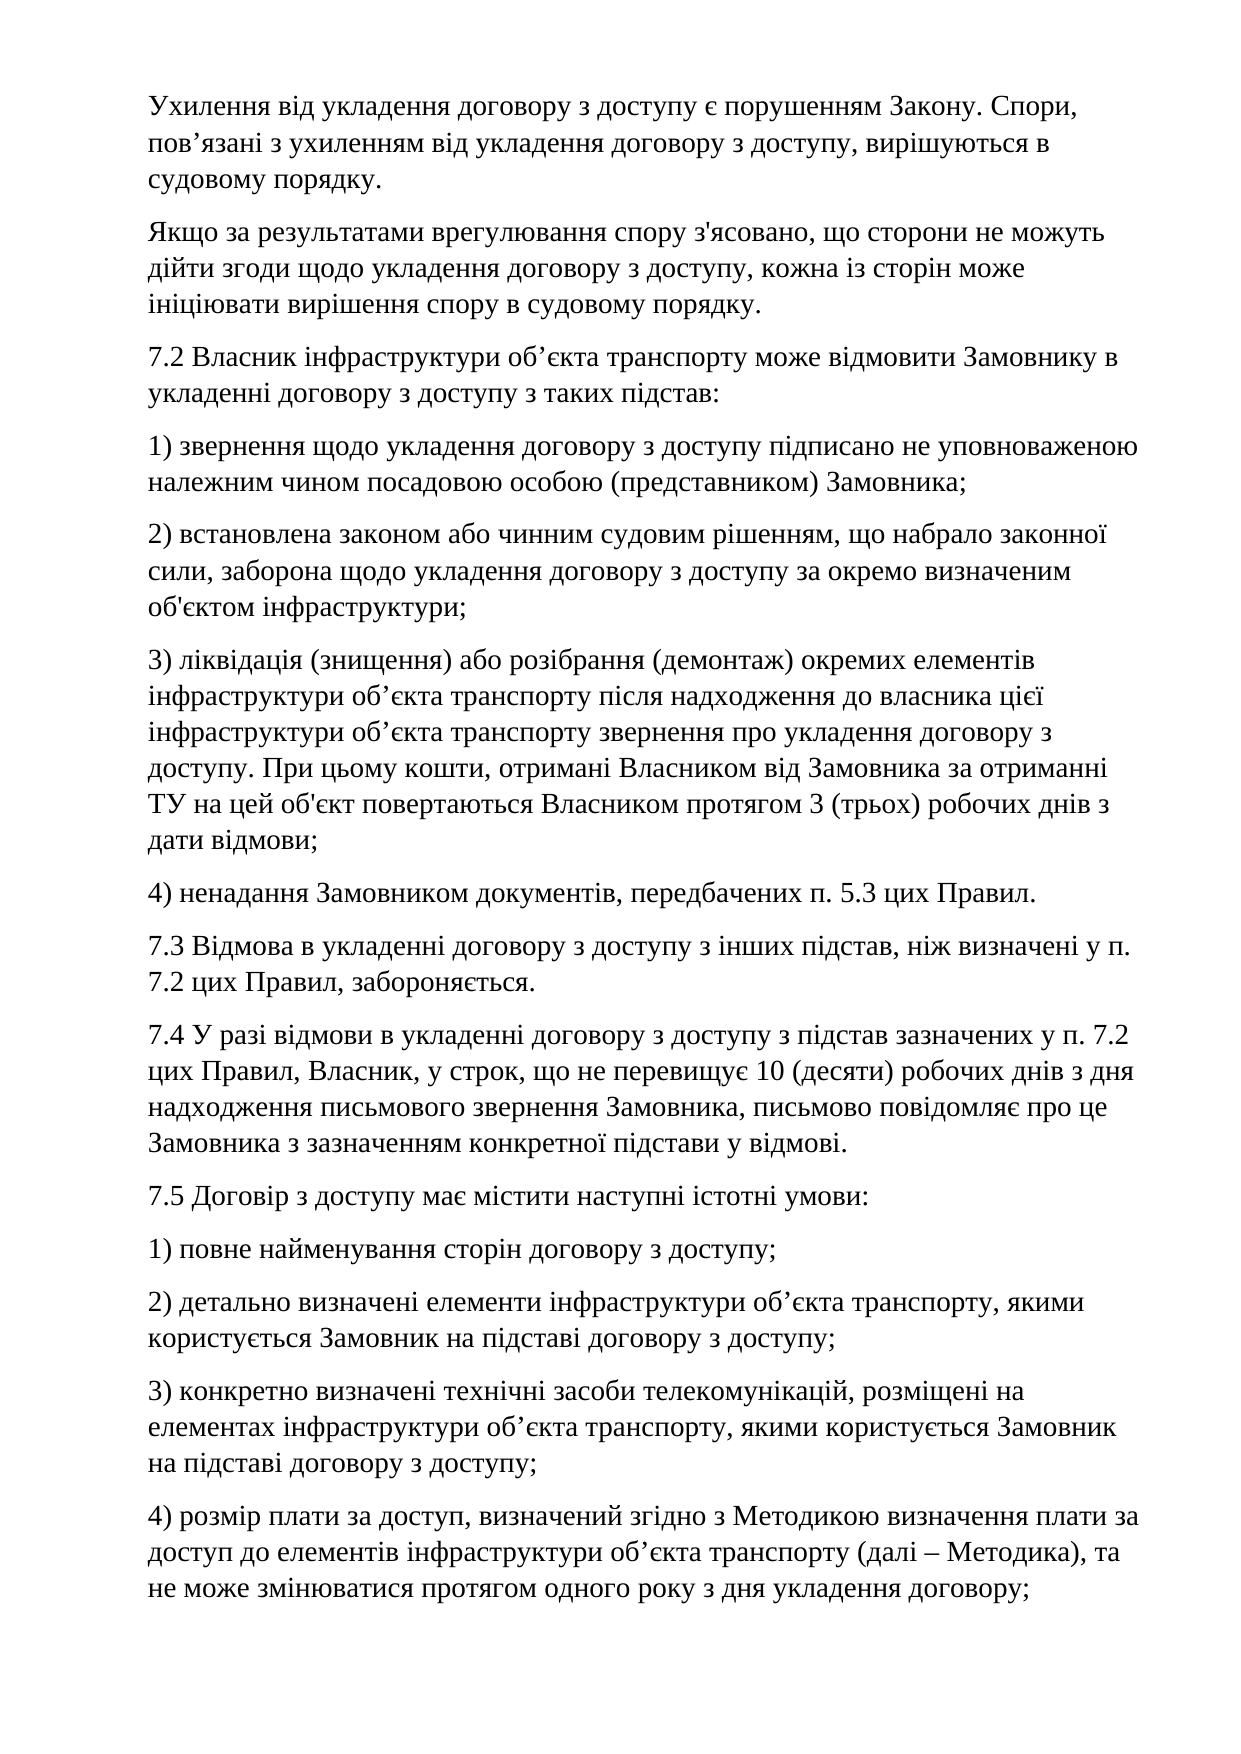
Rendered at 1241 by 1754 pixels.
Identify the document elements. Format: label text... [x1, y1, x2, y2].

text 3) ліквідація (знищення) або розібрання (демонтаж) окремих елементів інфраструктури об’єкта транспорту після надходження до власника цієї інфраструктури об’єкта транспорту звернення про укладення договору з доступу. При цьому кошти, отримані Власником від Замовника за отриманні ТУ на цей об'єкт повертаються Власником протягом 3 (трьох) робочих днів з дати відмови; [148, 642, 1152, 856]
text 7.2 Власник інфраструктури об’єкта транспорту може відмовити Замовнику в укладенні договору з доступу з таких підстав: [148, 339, 1152, 408]
text 1) повне найменування сторін договору з доступу; [148, 1231, 1152, 1265]
text 7.4 У разі відмови в укладенні договору з доступу з підстав зазначених у п. 7.2 цих Правил, Власник, у строк, що не перевищує 10 (десяти) робочих днів з дня надходження письмового звернення Замовника, письмово повідомляє про це Замовника з зазначенням конкретної підстави у відмові. [148, 1017, 1152, 1159]
text Якщо за результатами врегулювання спору з'ясовано, що сторони не можуть дійти згоди щодо укладення договору з доступу, кожна із сторін може ініціювати вирішення спору в судовому порядку. [148, 214, 1152, 319]
text Ухилення від укладення договору з доступу є порушенням Закону. Спори, пов’язані з ухиленням від укладення договору з доступу, вирішуються в судовому порядку. [148, 88, 1152, 194]
text 3) конкретно визначені технічні засоби телекомунікацій, розміщені на елементах інфраструктури об’єкта транспорту, якими користується Замовник на підставі договору з доступу; [148, 1373, 1152, 1479]
text 4) ненадання Замовником документів, передбачених п. 5.3 цих Правил. [148, 875, 1152, 909]
text 1) звернення щодо укладення договору з доступу підписано не уповноваженою належним чином посадовою особою (представником) Замовника; [148, 428, 1152, 497]
text 7.3 Відмова в укладенні договору з доступу з інших підстав, ніж визначені у п. 7.2 цих Правил, забороняється. [148, 928, 1152, 998]
text 7.5 Договір з доступу має містити наступні істотні умови: [148, 1178, 1152, 1212]
text 2) детально визначені елементи інфраструктури об’єкта транспорту, якими користується Замовник на підставі договору з доступу; [148, 1284, 1152, 1354]
text 2) встановлена законом або чинним судовим рішенням, що набрало законної сили, заборона щодо укладення договору з доступу за окремо визначеним об'єктом інфраструктури; [148, 517, 1152, 622]
text 4) розмір плати за доступ, визначений згідно з Методикою визначення плати за доступ до елементів інфраструктури об’єкта транспорту (далі – Методика), та не може змінюватися протягом одного року з дня укладення договору; [148, 1498, 1152, 1604]
